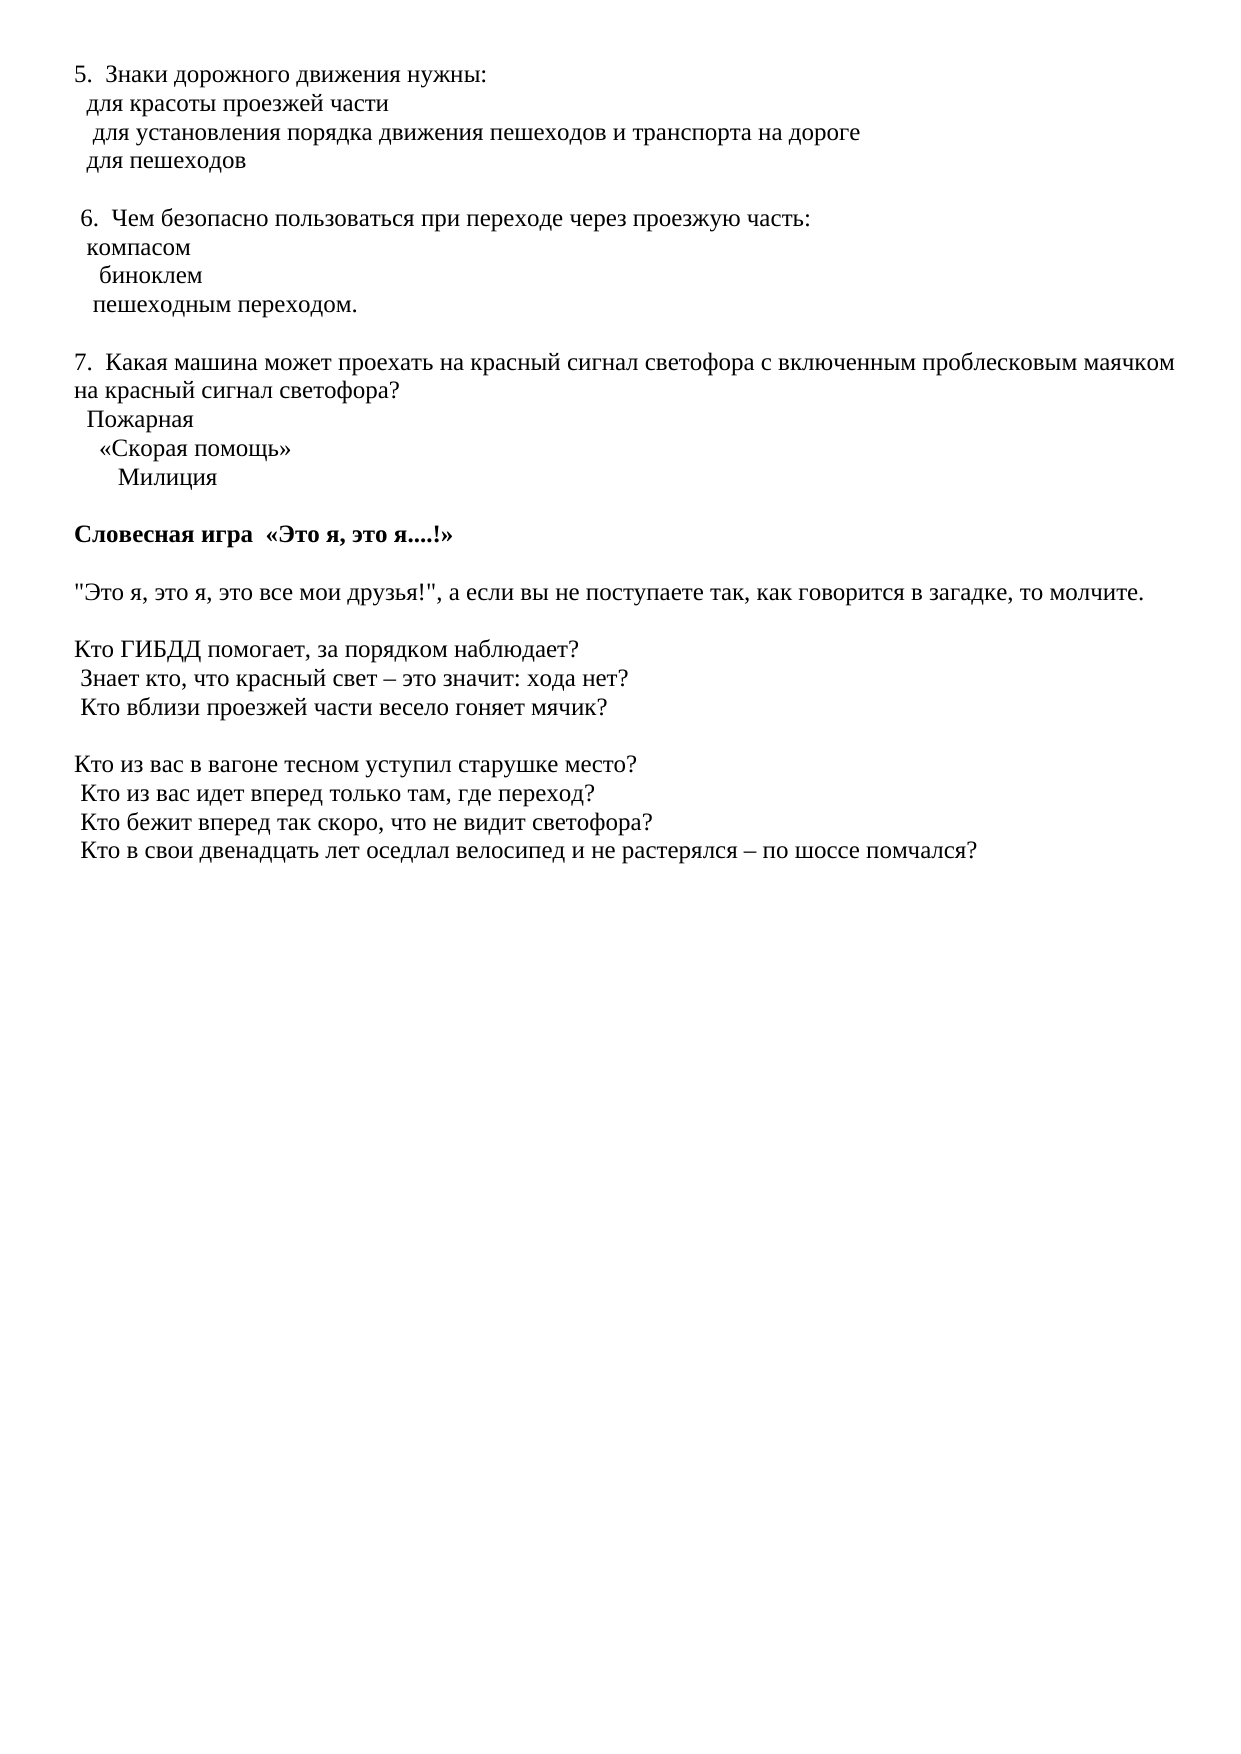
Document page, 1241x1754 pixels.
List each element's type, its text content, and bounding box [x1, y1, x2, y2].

text пешеходным переходом. [74, 289, 1181, 318]
text Кто бежит вперед так скоро, что не видит светофора? [74, 807, 1181, 835]
text Милиция [74, 462, 1181, 490]
text Кто ГИБДД помогает, за порядком наблюдает? [74, 634, 1181, 663]
text для установления порядка движения пешеходов и транспорта на дороге [74, 117, 1181, 145]
text для красоты проезжей части [74, 88, 1181, 117]
text Кто вблизи проезжей части весело гоняет мячик? [74, 692, 1181, 720]
text Словесная игра «Это я, это я....!» [74, 519, 1181, 548]
text биноклем [74, 260, 1181, 289]
text 5. Знаки дорожного движения нужны: [74, 59, 1181, 88]
text "Это я, это я, это все мои друзья!", а если вы не поступаете так, как говорится в загадке, то молчите. [74, 577, 1181, 605]
text компасом [74, 232, 1181, 260]
text «Скорая помощь» [74, 433, 1181, 462]
text Знает кто, что красный свет – это значит: хода нет? [74, 663, 1181, 692]
text Кто из вас в вагоне тесном уступил старушке место? [74, 749, 1181, 778]
text для пешеходов [74, 145, 1181, 174]
text Кто из вас идет вперед только там, где переход? [74, 778, 1181, 807]
text 6. Чем безопасно пользоваться при переходе через проезжую часть: [74, 203, 1181, 232]
text Пожарная [74, 404, 1181, 433]
text Кто в свои двенадцать лет оседлал велосипед и не растерялся – по шоссе помчался? [74, 835, 1181, 864]
text 7. Какая машина может проехать на красный сигнал светофора с включенным проблесковым маячком на красный сигнал светофора? [74, 347, 1181, 404]
